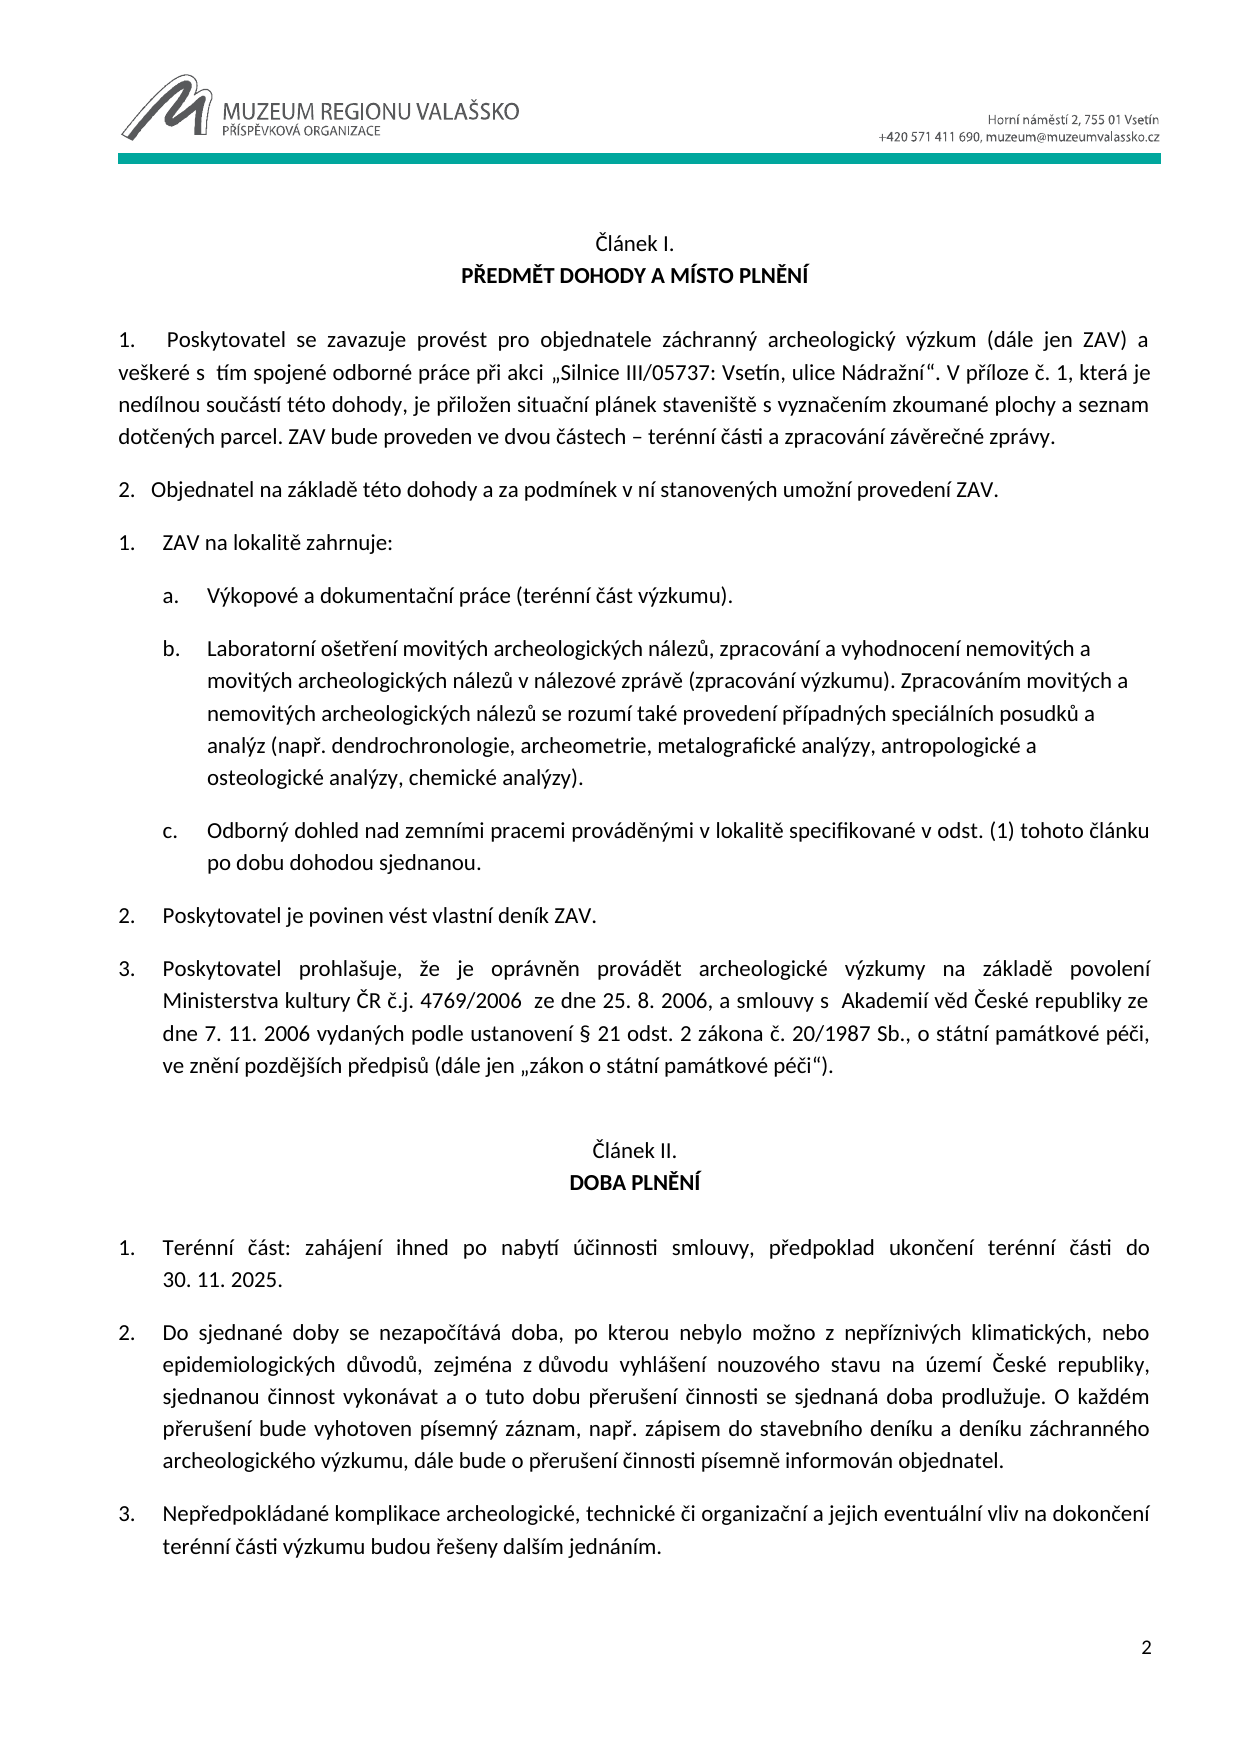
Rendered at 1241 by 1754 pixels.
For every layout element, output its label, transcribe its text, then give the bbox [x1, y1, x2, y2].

list Laboratorní ošetření movitých archeologických nálezů, zpracování a vyhodnocení nemovitých a movitých archeologických nálezů v nálezové zprávě (zpracování výzkumu). Zpracováním movitých a nemovitých archeologických nálezů se rozumí také provedení případných speciálních posudků a analýz (např. dendrochronologie, archeometrie, metalografické analýzy, antropologické a osteologické analýzy, chemické analýzy). [162, 634, 1152, 791]
list Nepředpokládané komplikace archeologické, technické či organizační a jejich eventuální vliv na dokončení terénní části výzkumu budou řešeny dalším jednáním. [118, 1499, 1152, 1560]
list 2. Objednatel na základě této dohody a za podmínek v ní stanovených umožní provedení ZAV. [118, 475, 1152, 503]
list Výkopové a dokumentační práce (terénní část výzkumu). [162, 581, 1152, 609]
text PŘEDMĚT DOHODY A MÍSTO PLNĚNÍ [118, 261, 1152, 289]
list Odborný dohled nad zemními pracemi prováděnými v lokalitě specifikované v odst. (1) tohoto článku po dobu dohodou sjednanou. [162, 816, 1152, 876]
text Článek I. [118, 229, 1152, 257]
list Do sjednané doby se nezapočítává doba, po kterou nebylo možno z nepříznivých klimatických, nebo epidemiologických důvodů, zejména z důvodu vyhlášení nouzového stavu na území České republiky, sjednanou činnost vykonávat a o tuto dobu přerušení činnosti se sjednaná doba prodlužuje. O každém přerušení bude vyhotoven písemný záznam, např. zápisem do stavebního deníku a deníku záchranného archeologického výzkumu, dále bude o přerušení činnosti písemně informován objednatel. [118, 1318, 1152, 1474]
text DOBA PLNĚNÍ [118, 1168, 1152, 1196]
list Poskytovatel prohlašuje, že je oprávněn provádět archeologické výzkumy na základě povolení Ministerstva kultury ČR č.j. 4769/2006 ze dne 25. 8. 2006, a smlouvy s Akademií věd České republiky ze dne 7. 11. 2006 vydaných podle ustanovení § 21 odst. 2 zákona č. 20/1987 Sb., o státní památkové péči, ve znění pozdějších předpisů (dále jen „zákon o státní památkové péči“). [118, 954, 1152, 1079]
text Článek II. [118, 1136, 1152, 1164]
list ZAV na lokalitě zahrnuje: [118, 528, 1152, 556]
list 1. Poskytovatel se zavazuje provést pro objednatele záchranný archeologický výzkum (dále jen ZAV) a veškeré s tím spojené odborné práce při akci „Silnice III/05737: Vsetín, ulice Nádražní“. V příloze č. 1, která je nedílnou součástí této dohody, je přiložen situační plánek staveniště s vyznačením zkoumané plochy a seznam dotčených parcel. ZAV bude proveden ve dvou částech – terénní části a zpracování závěrečné zprávy. [118, 326, 1152, 450]
list Terénní část: zahájení ihned po nabytí účinnosti smlouvy, předpoklad ukončení terénní části do 30. 11. 2025. [118, 1233, 1152, 1293]
list Poskytovatel je povinen vést vlastní deník ZAV. [118, 901, 1152, 929]
